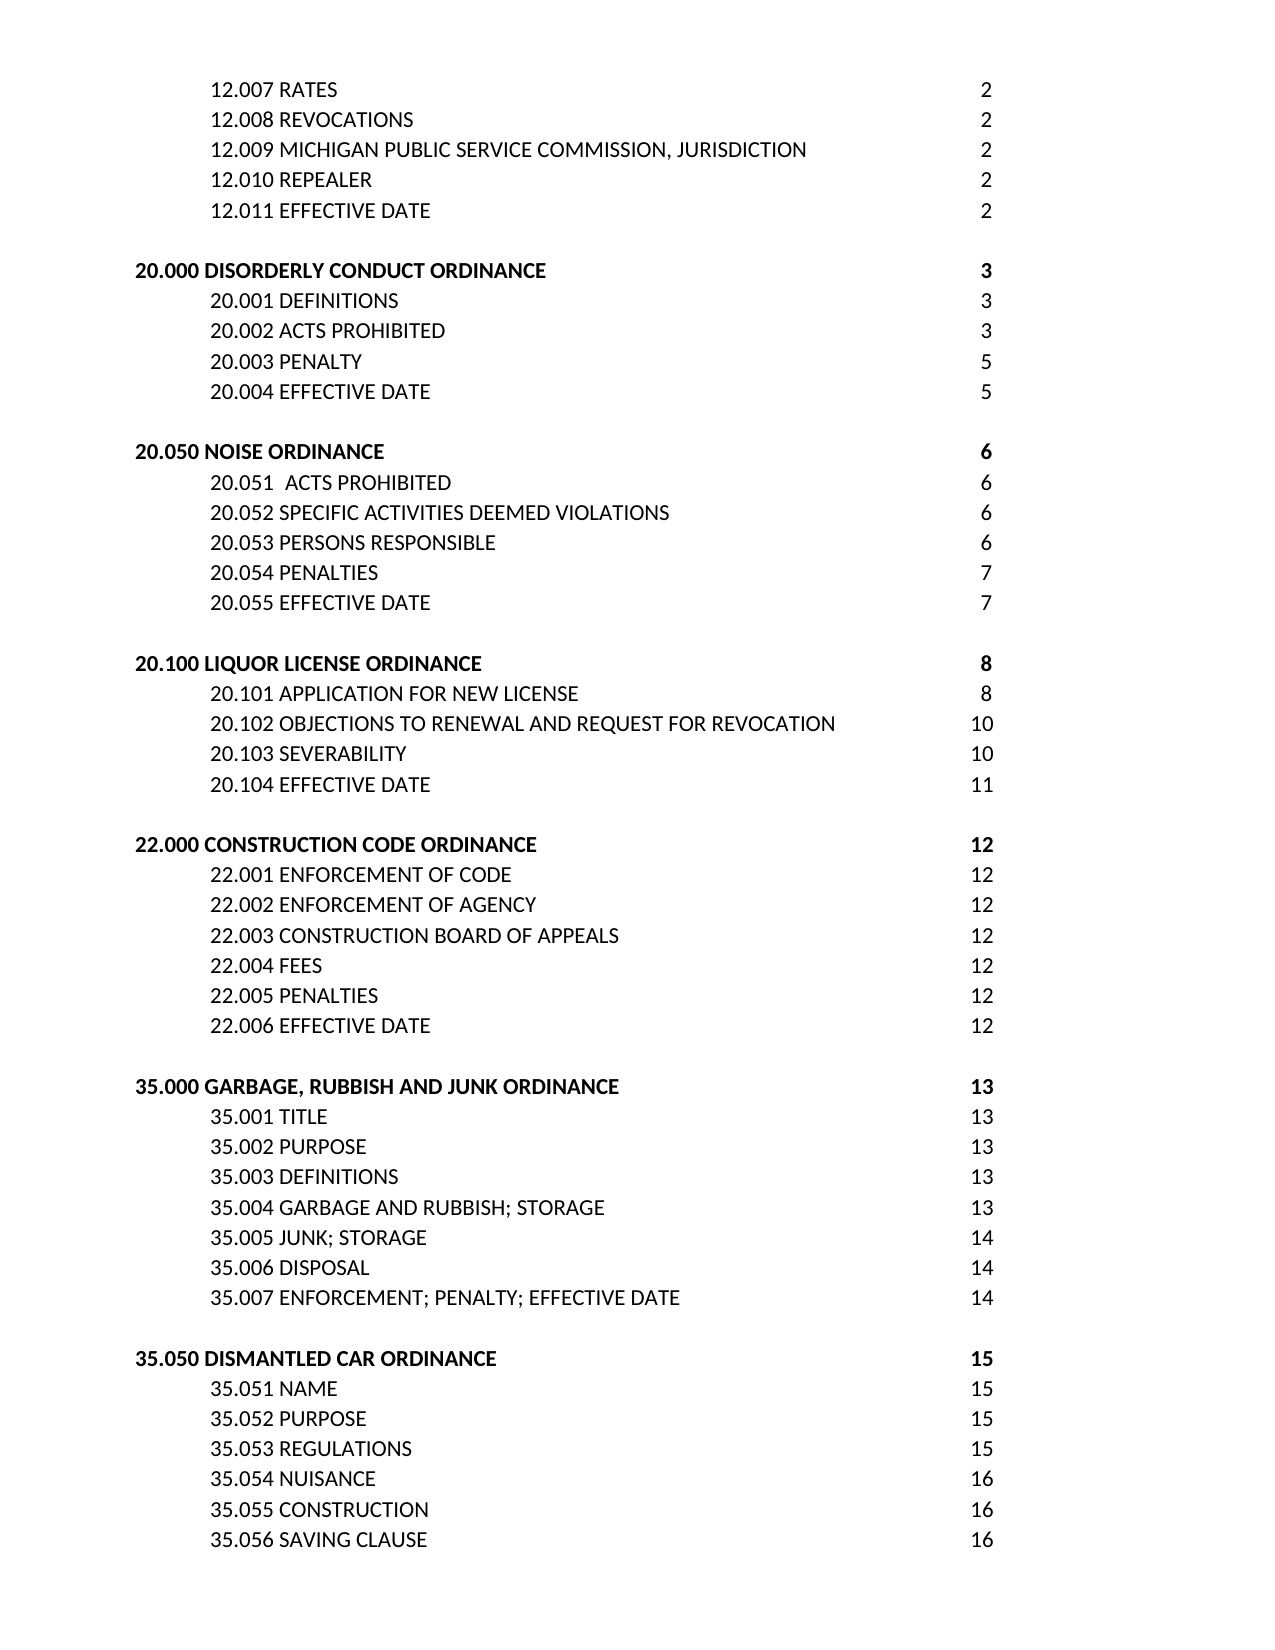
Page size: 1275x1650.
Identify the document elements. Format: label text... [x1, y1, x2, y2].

text 35.002 PURPOSE 13 [135, 1132, 1140, 1160]
text 35.005 JUNK; STORAGE 14 [135, 1223, 1140, 1251]
text 20.053 PERSONS RESPONSIBLE 6 [135, 528, 1140, 556]
text 35.056 SAVING CLAUSE 16 [135, 1525, 1140, 1553]
text 20.000 DISORDERLY CONDUCT ORDINANCE 3 [135, 256, 1140, 284]
text 20.004 EFFECTIVE DATE 5 [135, 377, 1140, 405]
text 35.050 DISMANTLED CAR ORDINANCE 15 [135, 1344, 1140, 1372]
text 35.006 DISPOSAL 14 [135, 1253, 1140, 1281]
text 35.051 NAME 15 [135, 1374, 1140, 1402]
text 20.052 SPECIFIC ACTIVITIES DEEMED VIOLATIONS 6 [135, 498, 1140, 526]
text 12.009 MICHIGAN PUBLIC SERVICE COMMISSION, JURISDICTION 2 [135, 135, 1140, 163]
text 12.011 EFFECTIVE DATE 2 [135, 196, 1140, 224]
text 20.002 ACTS PROHIBITED 3 [135, 317, 1140, 345]
text 12.008 REVOCATIONS 2 [135, 105, 1140, 133]
text 20.100 LIQUOR LICENSE ORDINANCE 8 [135, 649, 1140, 677]
text 35.054 NUISANCE 16 [135, 1464, 1140, 1493]
text 20.050 NOISE ORDINANCE 6 [135, 437, 1140, 466]
text 35.007 ENFORCEMENT; PENALTY; EFFECTIVE DATE 14 [135, 1283, 1140, 1311]
text 35.001 TITLE 13 [135, 1102, 1140, 1130]
text 22.000 CONSTRUCTION CODE ORDINANCE 12 [135, 830, 1140, 858]
text 22.001 ENFORCEMENT OF CODE 12 [135, 860, 1140, 888]
text 20.001 DEFINITIONS 3 [135, 286, 1140, 314]
text 35.003 DEFINITIONS 13 [135, 1162, 1140, 1191]
text 20.054 PENALTIES 7 [135, 558, 1140, 586]
text 20.104 EFFECTIVE DATE 11 [135, 770, 1140, 798]
text 22.004 FEES 12 [135, 951, 1140, 979]
text 22.003 CONSTRUCTION BOARD OF APPEALS 12 [135, 921, 1140, 949]
text 20.055 EFFECTIVE DATE 7 [135, 588, 1140, 617]
text 22.005 PENALTIES 12 [135, 981, 1140, 1009]
text 20.102 OBJECTIONS TO RENEWAL AND REQUEST FOR REVOCATION 10 [135, 709, 1140, 737]
text 20.003 PENALTY 5 [135, 347, 1140, 375]
text 35.004 GARBAGE AND RUBBISH; STORAGE 13 [135, 1193, 1140, 1221]
text 35.000 GARBAGE, RUBBISH AND JUNK ORDINANCE 13 [135, 1072, 1140, 1100]
text 22.006 EFFECTIVE DATE 12 [135, 1011, 1140, 1039]
text 12.007 RATES 2 [135, 75, 1140, 103]
text 35.052 PURPOSE 15 [135, 1404, 1140, 1432]
text 12.010 REPEALER 2 [135, 166, 1140, 194]
text 22.002 ENFORCEMENT OF AGENCY 12 [135, 891, 1140, 919]
text 20.103 SEVERABILITY 10 [135, 739, 1140, 768]
text 20.051 ACTS PROHIBITED 6 [135, 468, 1140, 496]
text 20.101 APPLICATION FOR NEW LICENSE 8 [135, 679, 1140, 707]
text 35.055 CONSTRUCTION 16 [135, 1495, 1140, 1523]
text 35.053 REGULATIONS 15 [135, 1434, 1140, 1462]
